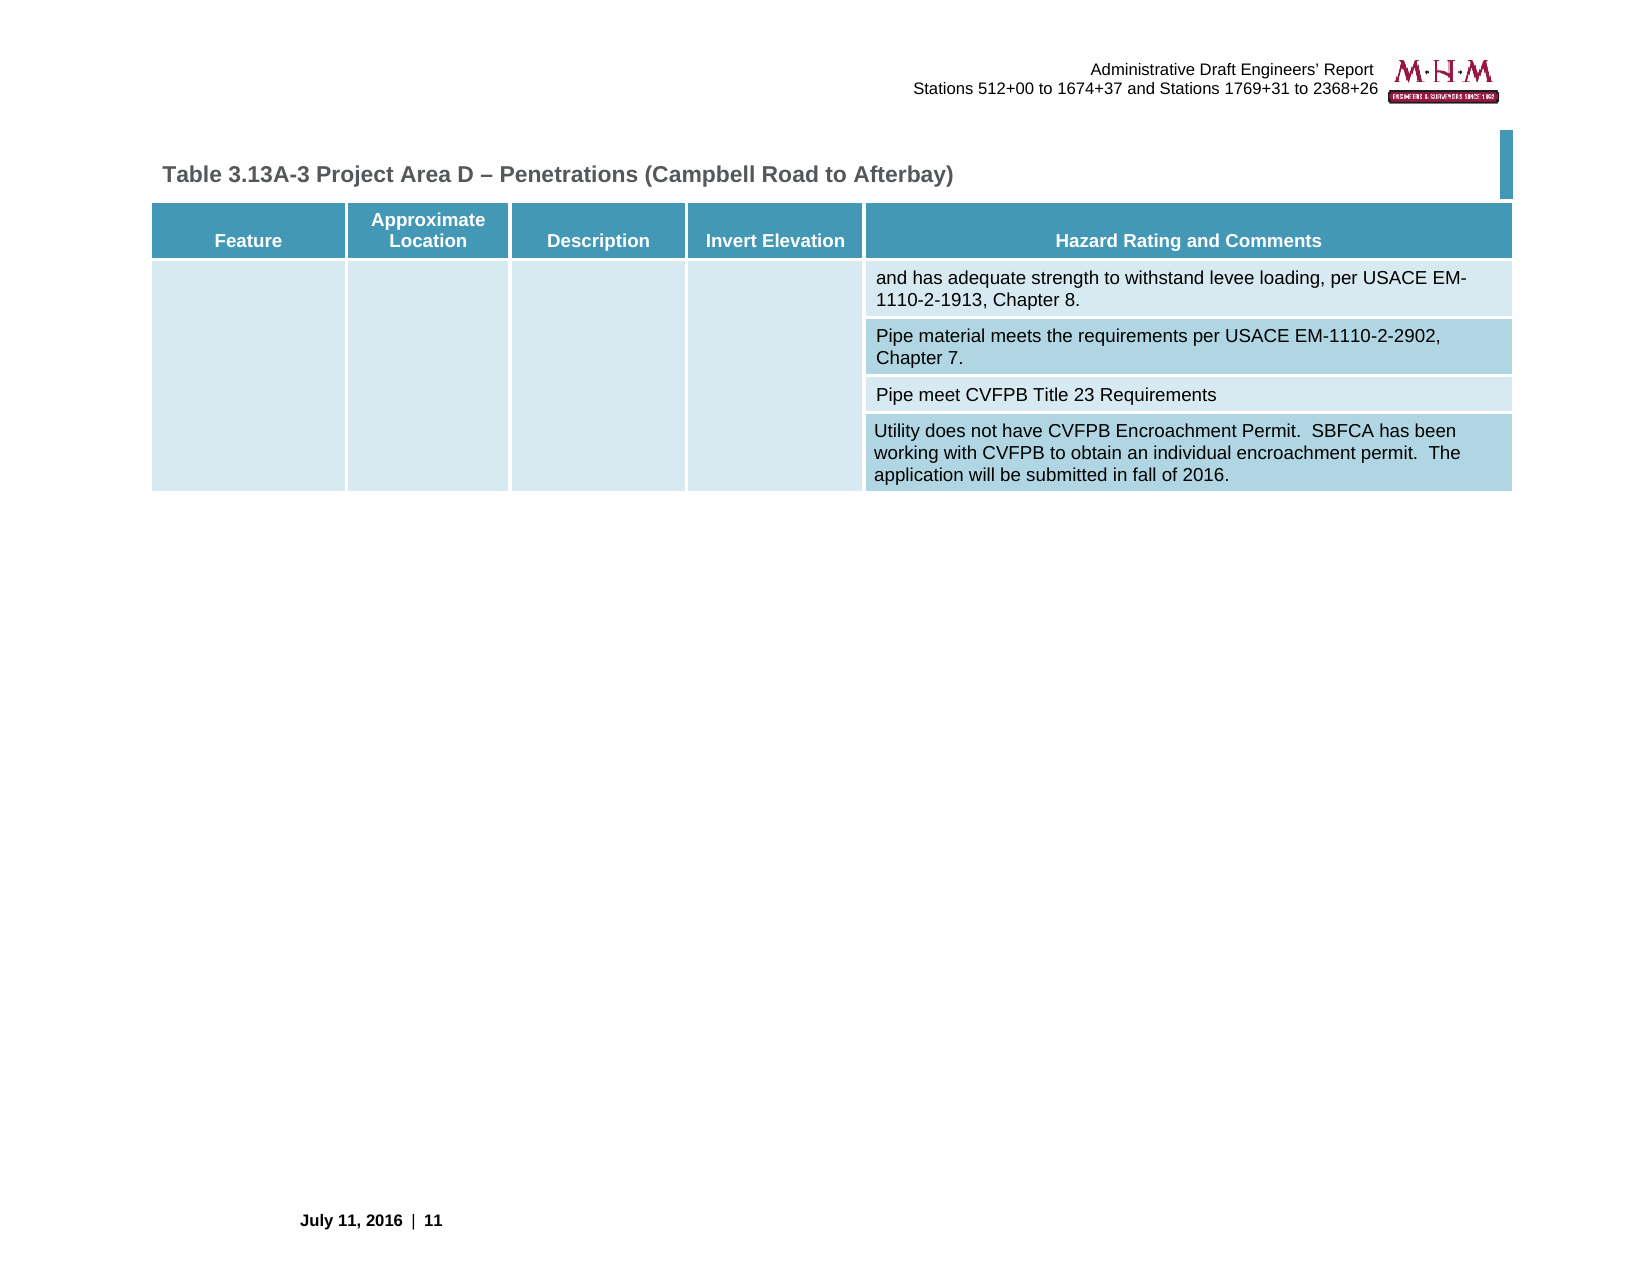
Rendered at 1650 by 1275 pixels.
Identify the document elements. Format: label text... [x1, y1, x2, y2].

table_cell Description [512, 203, 685, 258]
table_cell Approximate Location [348, 203, 508, 258]
table_cell Feature [152, 203, 345, 258]
table_cell Hazard Rating and Comments [866, 203, 1512, 258]
picture [1387, 60, 1500, 104]
table_cell Pipe meet CVFPB Title 23 Requirements [866, 377, 1512, 411]
table_cell Invert Elevation [688, 203, 862, 258]
table_cell Utility does not have CVFPB Encroachment Permit. SBFCA has been working with CVFPB to obtain an individual encroachment permit. The application will be submitted in fall of 2016. [866, 414, 1512, 491]
table_cell Pipe material meets the requirements per USACE EM-1110-2-2902, Chapter 7. [866, 319, 1512, 374]
table_header Table 3.13A-3 Project Area D – Penetrations (Campbell Road to Afterbay) [150, 130, 1500, 199]
